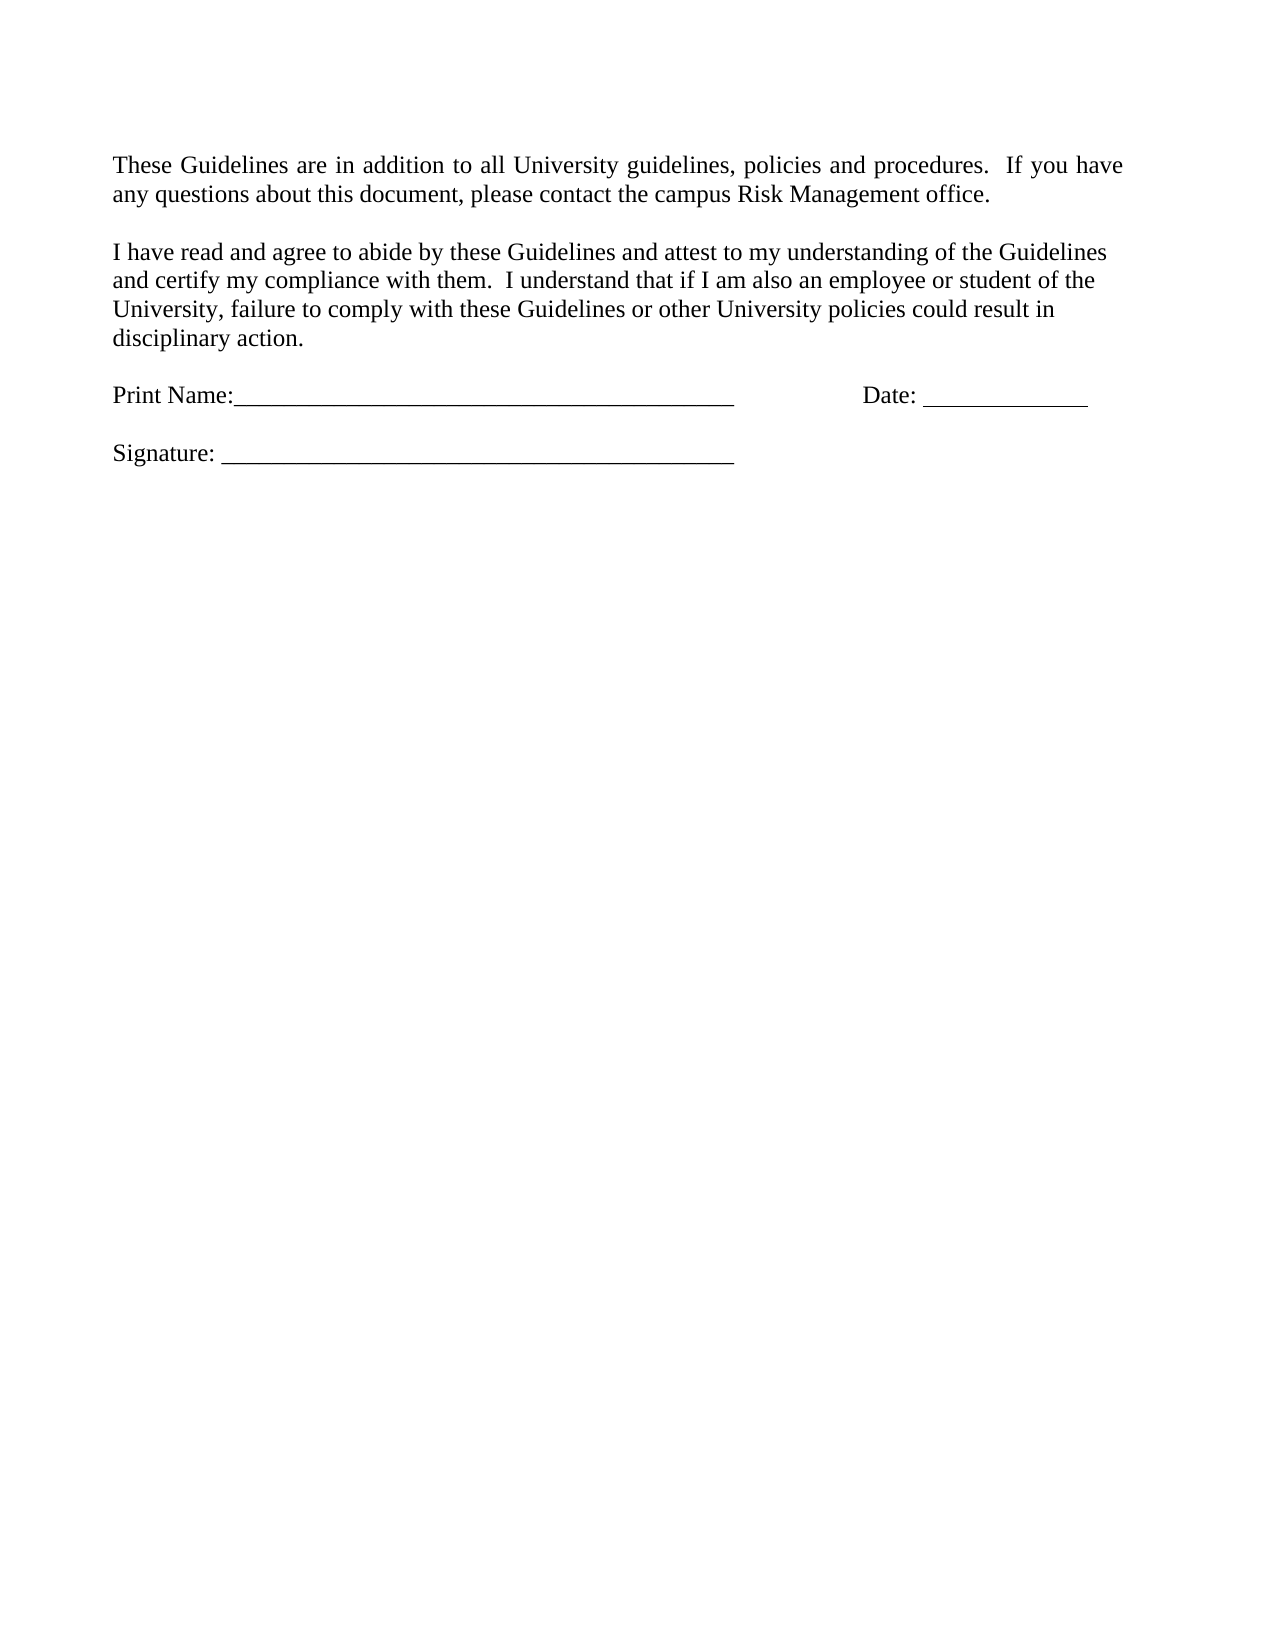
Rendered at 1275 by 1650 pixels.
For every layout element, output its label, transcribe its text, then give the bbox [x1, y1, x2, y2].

text Signature: _________________________________________ [112, 438, 1125, 467]
text Print Name:________________________________________ Date: [112, 381, 1125, 409]
text These Guidelines are in addition to all University guidelines, policies and procedures. If you have any questions about this document, please contact the campus Risk Management office. [112, 151, 1125, 208]
text I have read and agree to abide by these Guidelines and attest to my understanding of the Guidelines and certify my compliance with them. I understand that if I am also an employee or student of the University, failure to comply with these Guidelines or other University policies could result in disciplinary action. [112, 237, 1125, 352]
